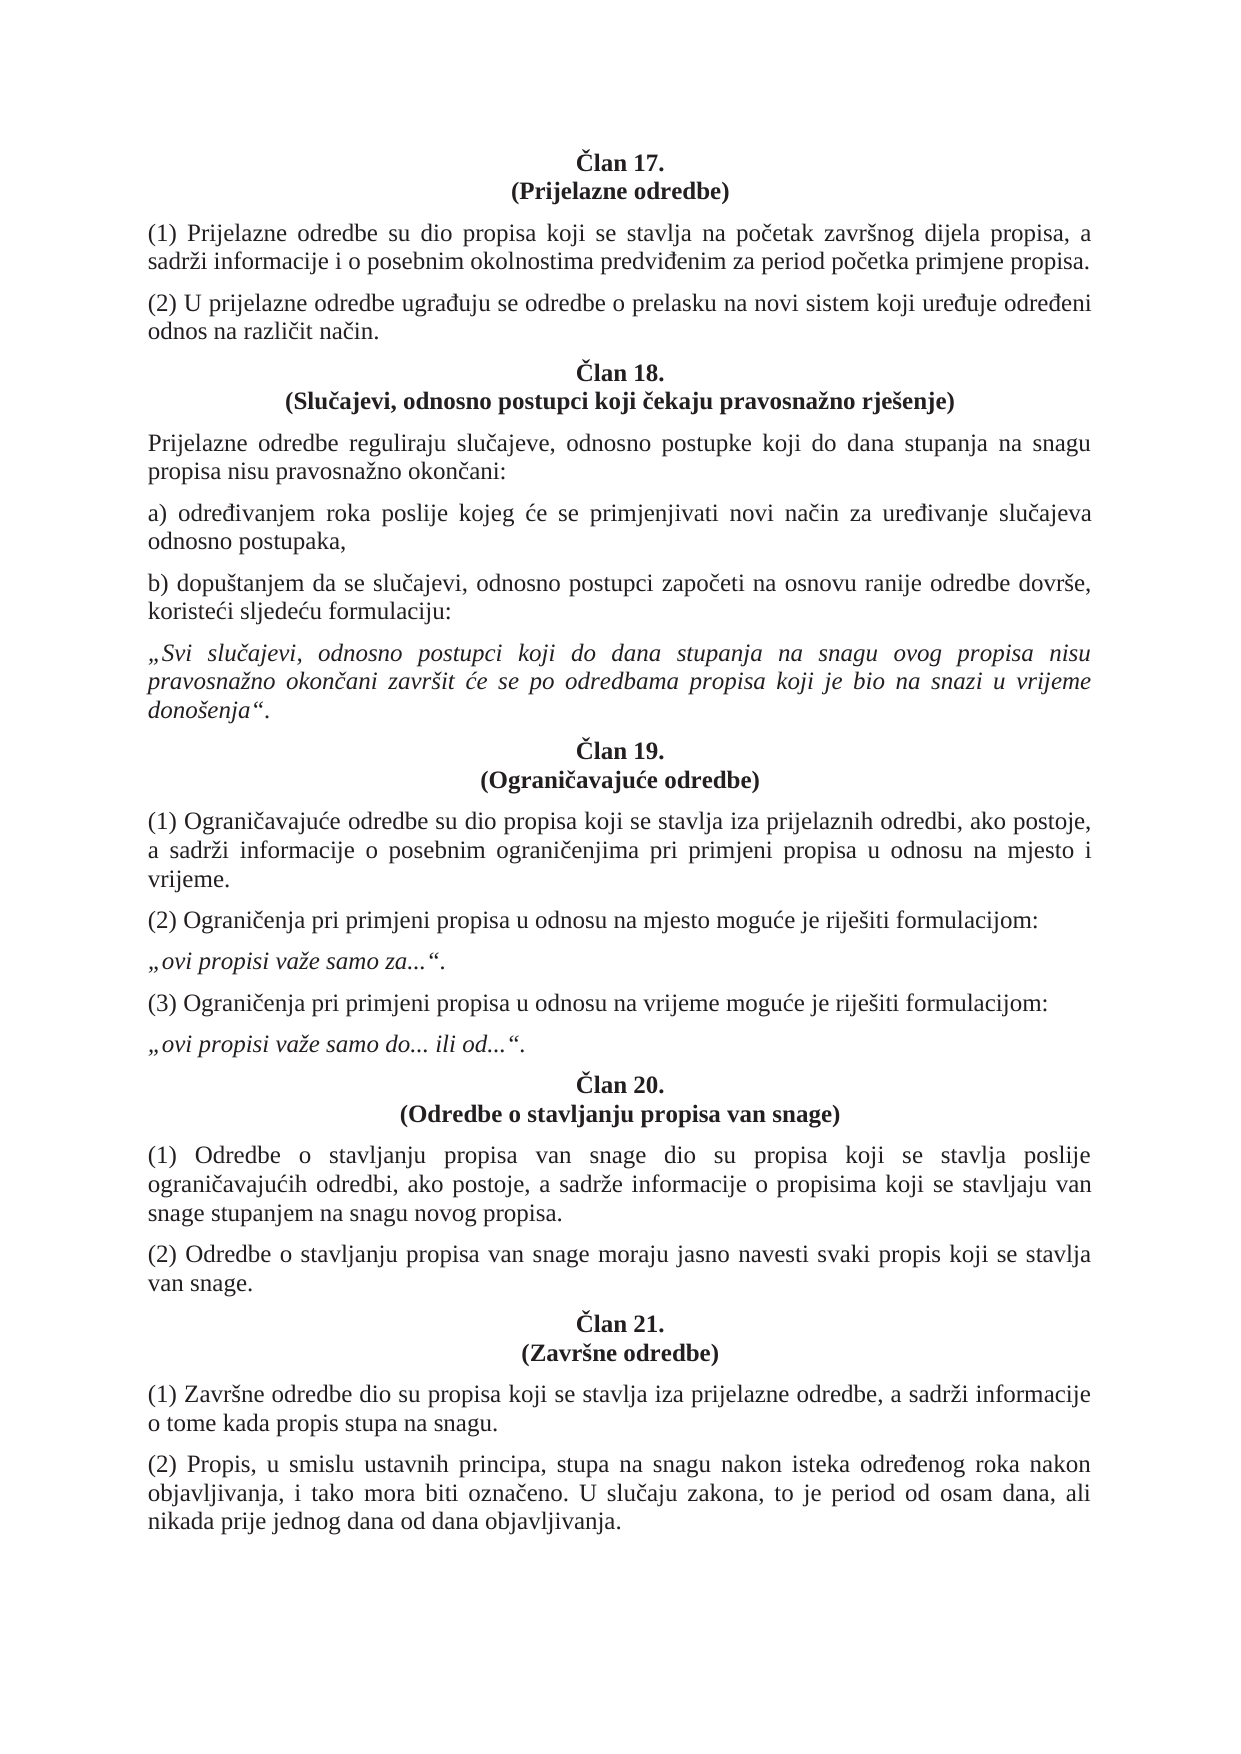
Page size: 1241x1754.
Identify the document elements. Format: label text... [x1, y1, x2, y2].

text (1) Ograničavajuće odredbe su dio propisa koji se stavlja iza prijelaznih odredbi, ako postoje, a sadrži informacije o posebnim ograničenjima pri primjeni propisa u odnosu na mjesto i vrijeme. [148, 806, 1092, 893]
text Prijelazne odredbe reguliraju slučajeve, odnosno postupke koji do dana stupanja na snagu propisa nisu pravosnažno okončani: [148, 428, 1092, 485]
text (2) Odredbe o stavljanju propisa van snage moraju jasno navesti svaki propis koji se stavlja van snage. [148, 1239, 1092, 1296]
text Član 18. [148, 358, 1092, 386]
text Član 17. [148, 148, 1092, 176]
text (1) Završne odredbe dio su propisa koji se stavlja iza prijelazne odredbe, a sadrži informacije o tome kada propis stupa na snagu. [148, 1379, 1092, 1436]
text a) određivanjem roka poslije kojeg će se primjenjivati novi način za uređivanje slučajeva odnosno postupaka, [148, 498, 1092, 555]
text „Svi slučajevi, odnosno postupci koji do dana stupanja na snagu ovog propisa nisu pravosnažno okončani završit će se po odredbama propisa koji je bio na snazi u vrijeme donošenja“. [148, 638, 1092, 724]
text (2) U prijelazne odredbe ugrađuju se odredbe o prelasku na novi sistem koji uređuje određeni odnos na različit način. [148, 288, 1092, 345]
text (2) Ograničenja pri primjeni propisa u odnosu na mjesto moguće je riješiti formulacijom: [148, 905, 1092, 934]
text (Završne odredbe) [148, 1338, 1092, 1366]
text (Odredbe o stavljanju propisa van snage) [148, 1099, 1092, 1128]
text „ovi propisi važe samo do... ili od...“. [148, 1029, 1092, 1058]
text „ovi propisi važe samo za...“. [148, 946, 1092, 975]
text (Slučajevi, odnosno postupci koji čekaju pravosnažno rješenje) [148, 386, 1092, 415]
text Član 19. [148, 736, 1092, 765]
text (Prijelazne odredbe) [148, 176, 1092, 205]
text b) dopuštanjem da se slučajevi, odnosno postupci započeti na osnovu ranije odredbe dovrše, koristeći sljedeću formulaciju: [148, 568, 1092, 625]
text (3) Ograničenja pri primjeni propisa u odnosu na vrijeme moguće je riješiti formulacijom: [148, 988, 1092, 1016]
text (1) Odredbe o stavljanju propisa van snage dio su propisa koji se stavlja poslije ograničavajućih odredbi, ako postoje, a sadrže informacije o propisima koji se stavljaju van snage stupanjem na snagu novog propisa. [148, 1140, 1092, 1226]
text (1) Prijelazne odredbe su dio propisa koji se stavlja na početak završnog dijela propisa, a sadrži informacije i o posebnim okolnostima predviđenim za period početka primjene propisa. [148, 218, 1092, 275]
text (2) Propis, u smislu ustavnih principa, stupa na snagu nakon isteka određenog roka nakon objavljivanja, i tako mora biti označeno. U slučaju zakona, to je period od osam dana, ali nikada prije jednog dana od dana objavljivanja. [148, 1449, 1092, 1535]
text (Ograničavajuće odredbe) [148, 765, 1092, 794]
text Član 20. [148, 1070, 1092, 1099]
text Član 21. [148, 1309, 1092, 1338]
